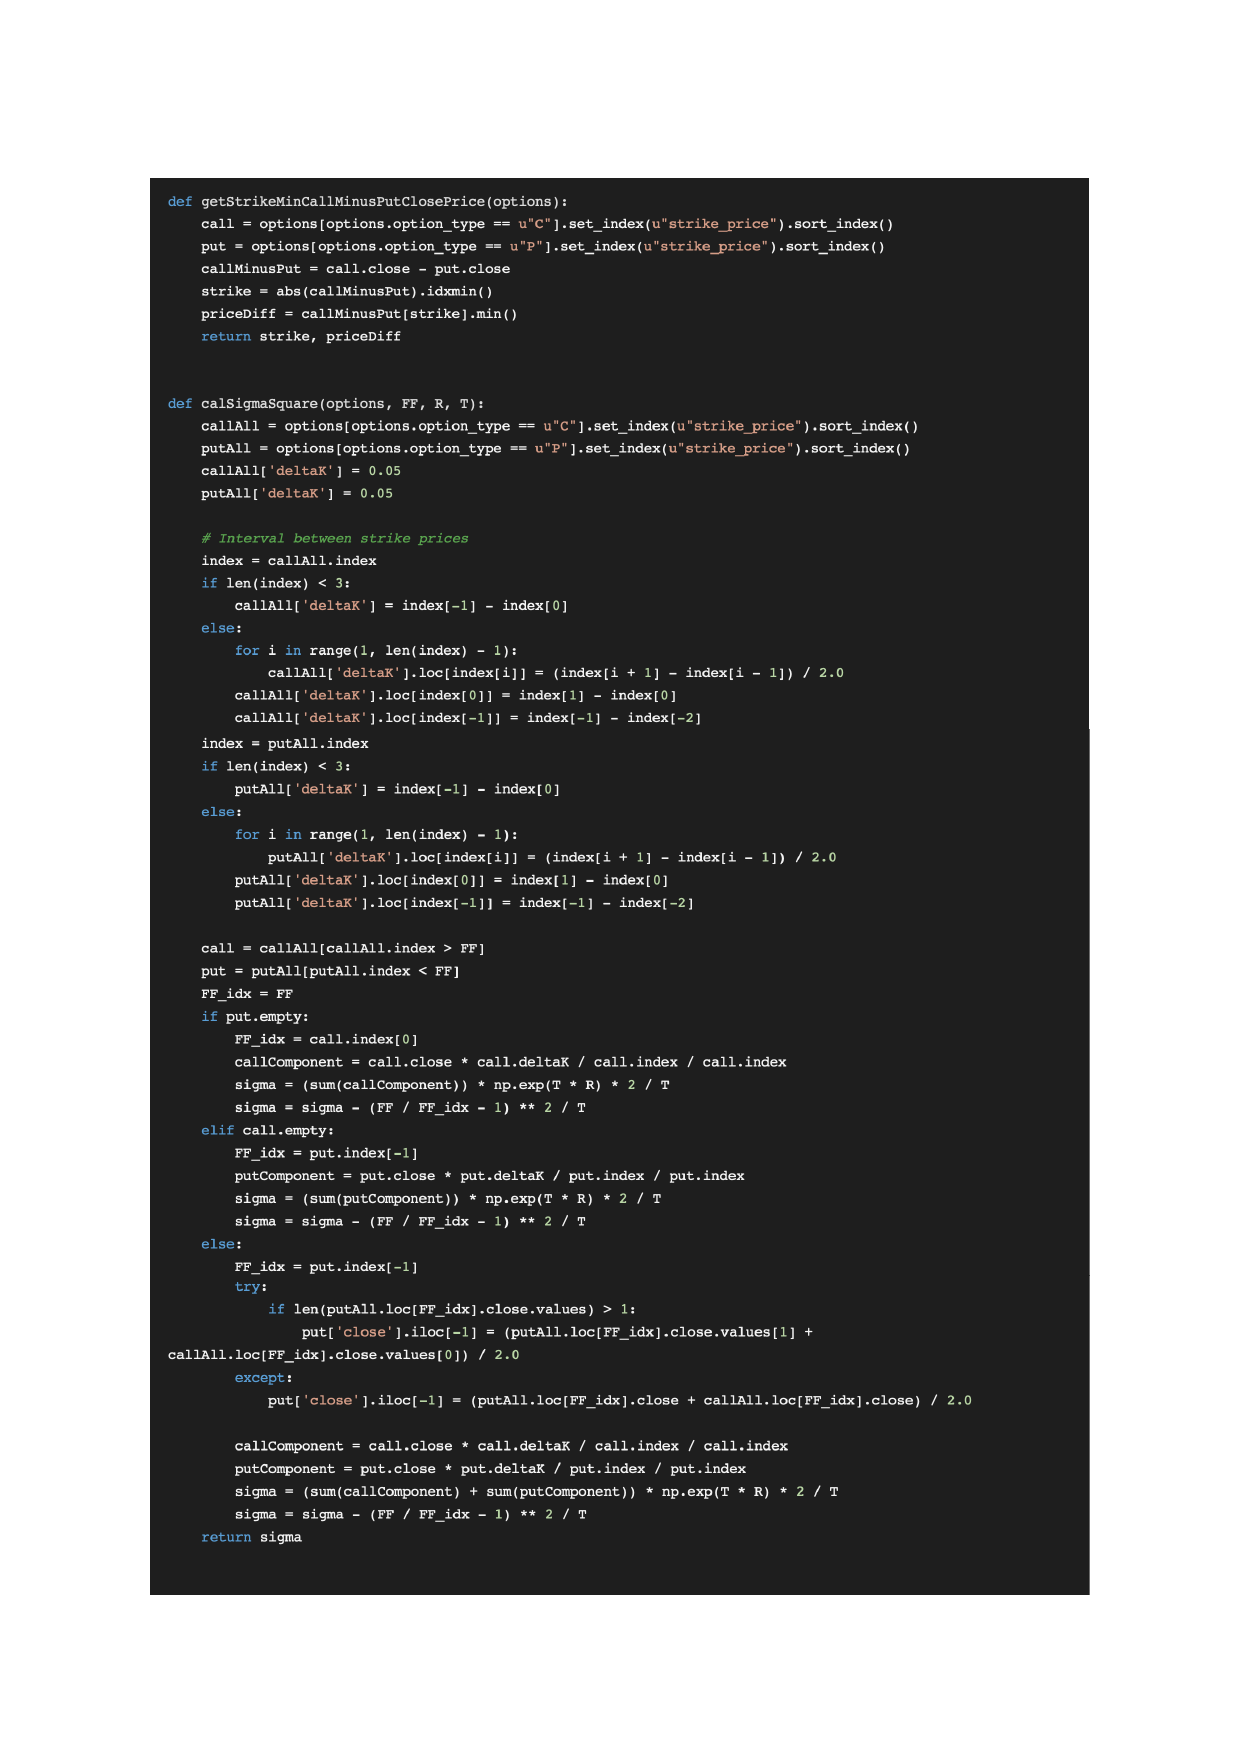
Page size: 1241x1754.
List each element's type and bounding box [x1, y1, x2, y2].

picture [150, 178, 1090, 1595]
